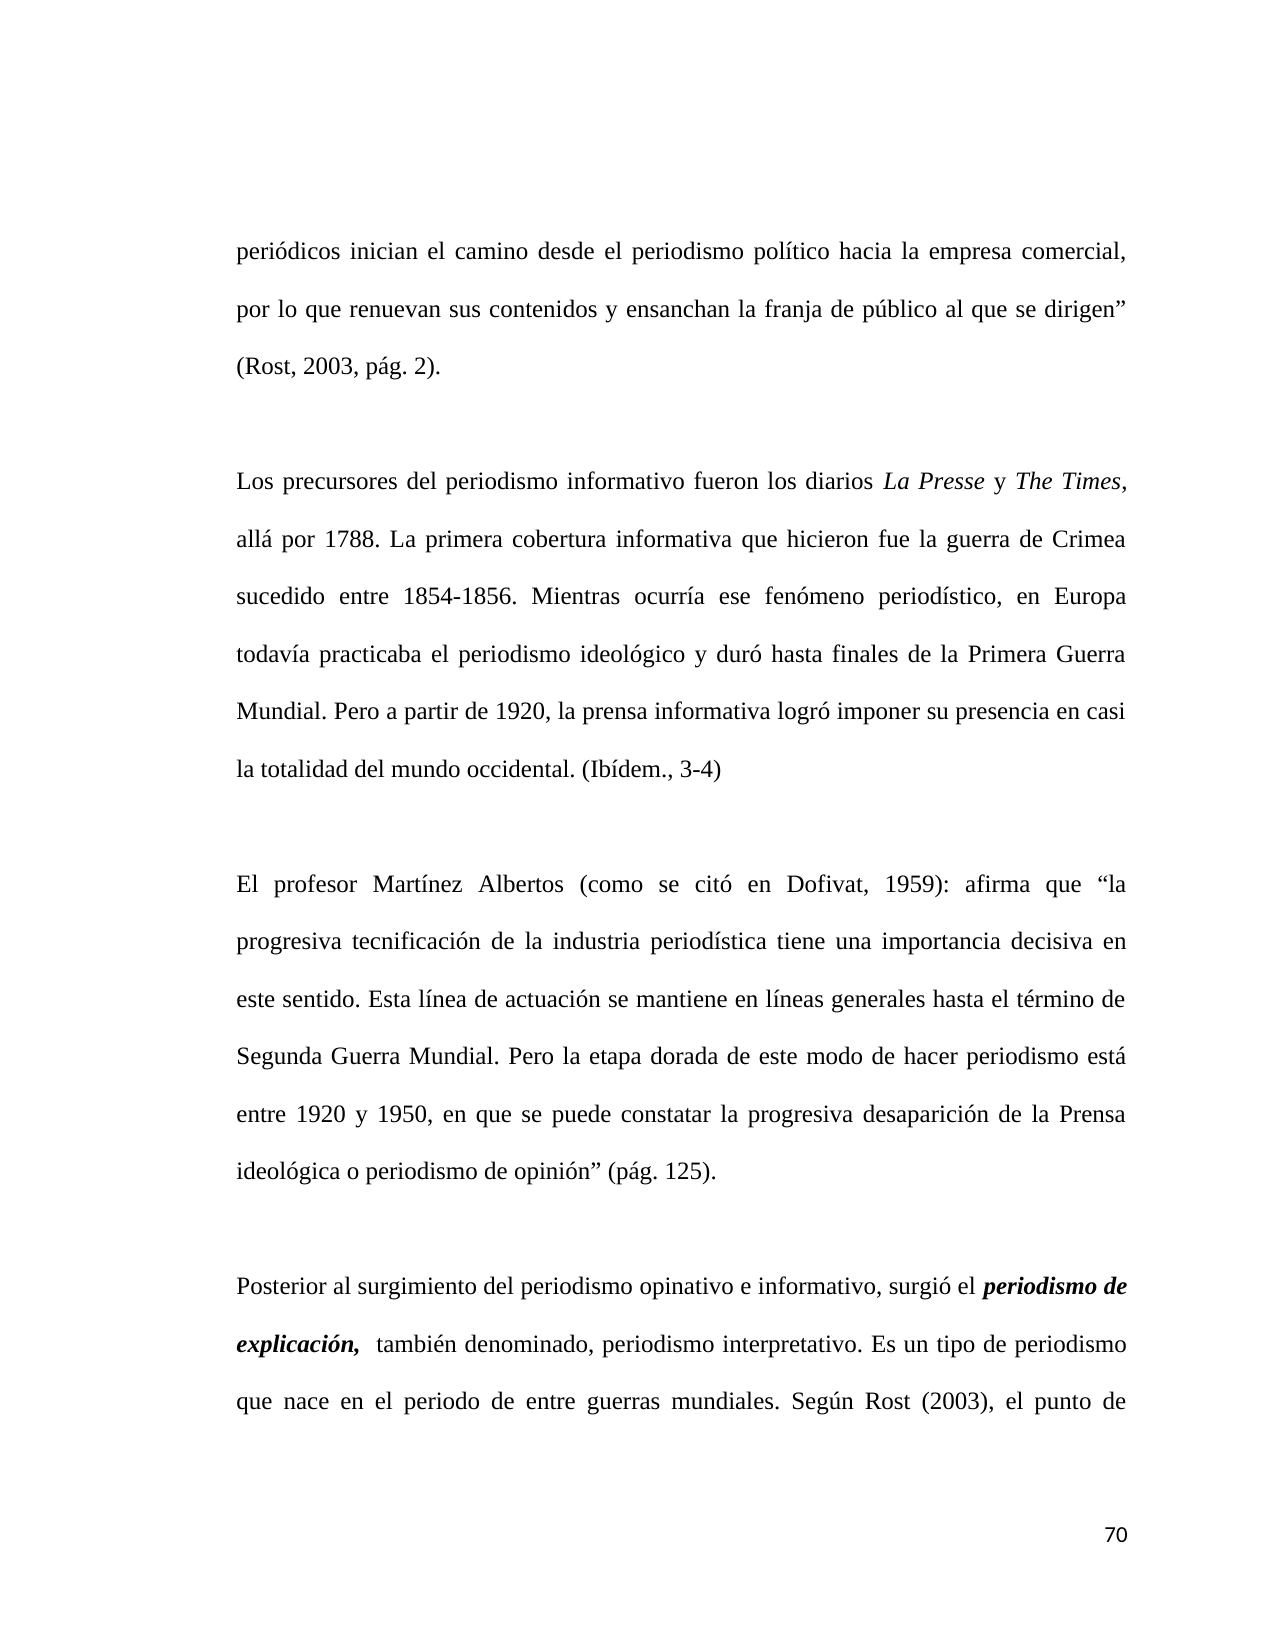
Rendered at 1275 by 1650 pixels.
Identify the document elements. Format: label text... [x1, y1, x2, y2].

text El profesor Martínez Albertos (como se citó en Dofivat, 1959): afirma que “la progresiva tecnificación de la industria periodística tiene una importancia decisiva en este sentido. Esta línea de actuación se mantiene en líneas generales hasta el término de Segunda Guerra Mundial. Pero la etapa dorada de este modo de hacer periodismo está entre 1920 y 1950, en que se puede constatar la progresiva desaparición de la Prensa ideológica o periodismo de opinión” (pág. 125). [236, 869, 1127, 1185]
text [236, 236, 1127, 380]
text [236, 1271, 1127, 1415]
text Los precursores del periodismo informativo fueron los diarios La Presse y The Times, allá por 1788. La primera cobertura informativa que hicieron fue la guerra de Crimea sucedido entre 1854-1856. Mientras ocurría ese fenómeno periodístico, en Europa todavía practicaba el periodismo ideológico y duró hasta finales de la Primera Guerra Mundial. Pero a partir de 1920, la prensa informativa logró imponer su presencia en casi la totalidad del mundo occidental. (Ibídem., 3-4) [236, 466, 1127, 782]
